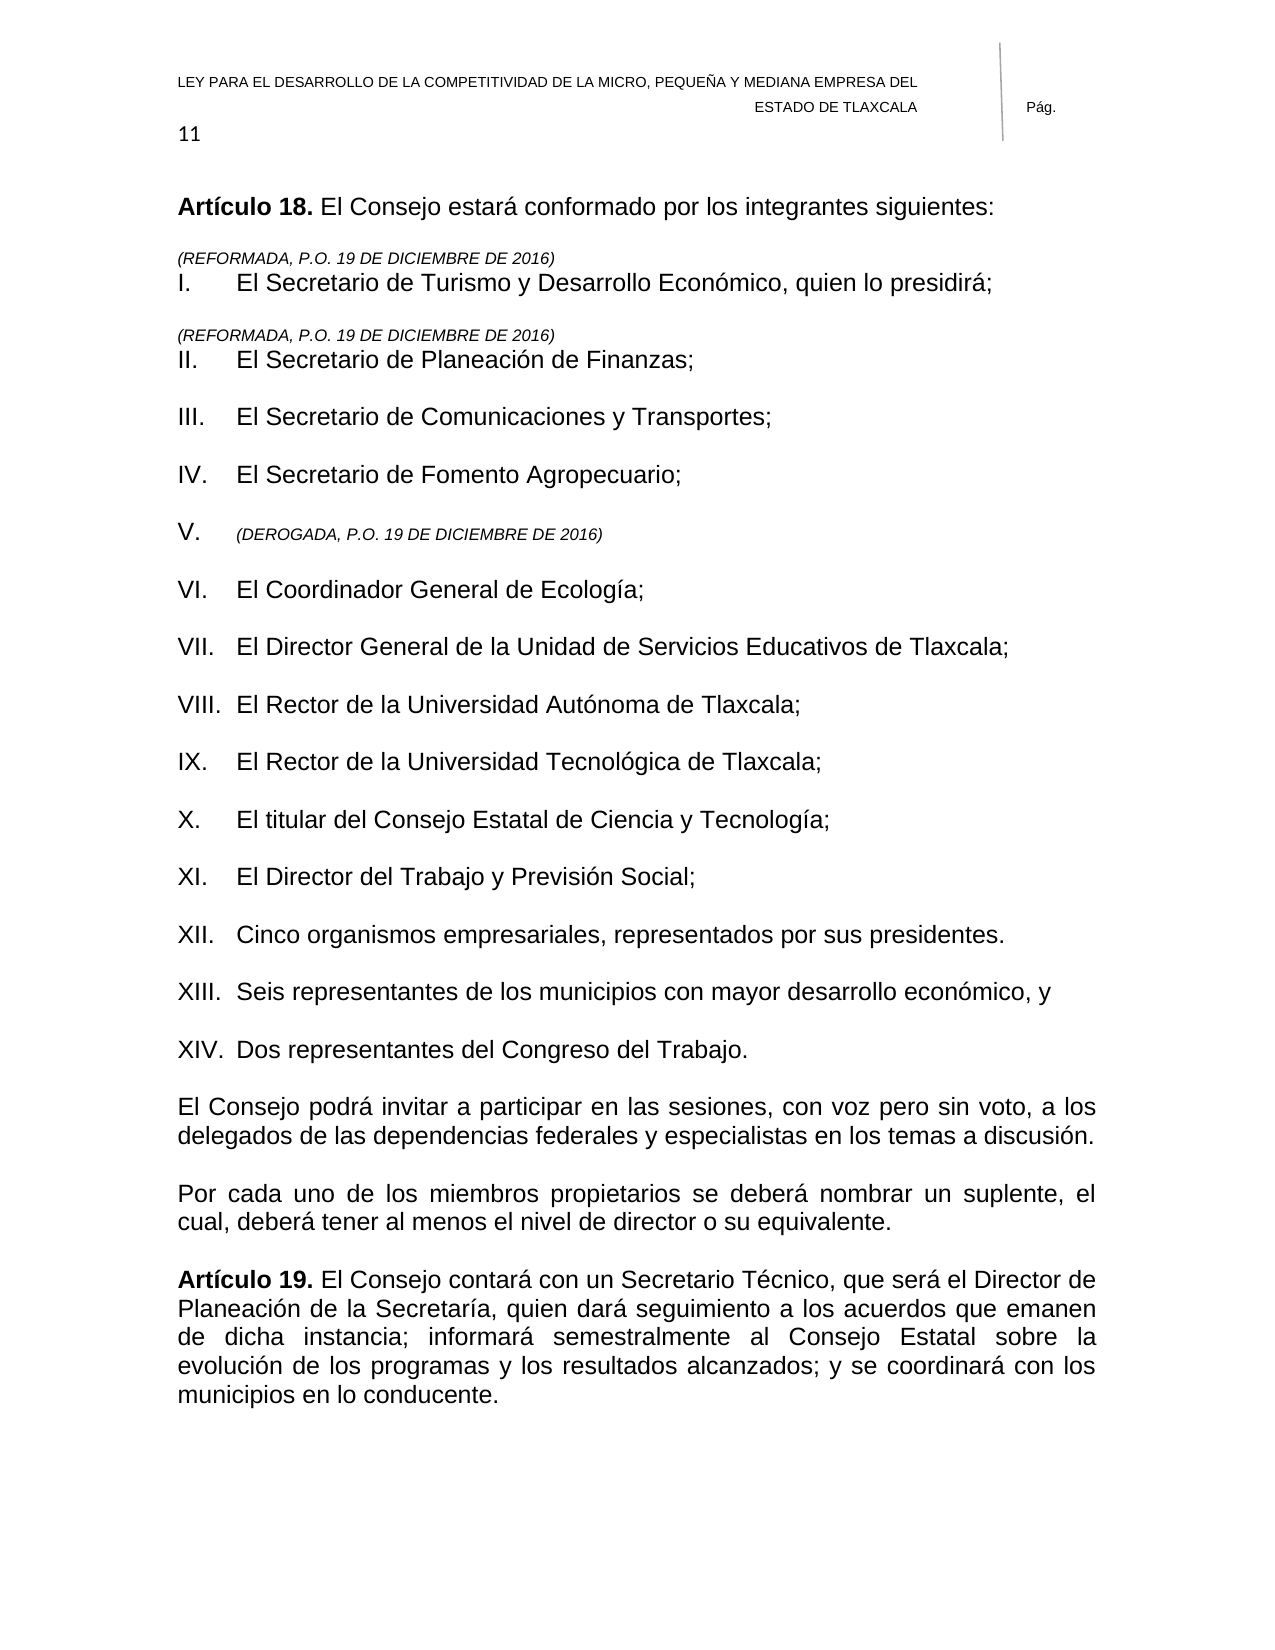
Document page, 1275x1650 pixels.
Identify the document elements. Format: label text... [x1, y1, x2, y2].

text VI. El Coordinador General de Ecología; [177, 575, 1098, 603]
text XIII. Seis representantes de los municipios con mayor desarrollo económico, y [177, 977, 1098, 1006]
text XIV. Dos representantes del Congreso del Trabajo. [177, 1035, 1098, 1063]
text (REFORMADA, P.O. 19 DE DICIEMBRE DE 2016) [177, 249, 1098, 268]
text XI. El Director del Trabajo y Previsión Social; [177, 862, 1098, 891]
text Por cada uno de los miembros propietarios se deberá nombrar un suplente, el cual, deberá tener al menos el nivel de director o su equivalente. [177, 1178, 1098, 1236]
text Artículo 19. El Consejo contará con un Secretario Técnico, que será el Director de Planeación de la Secretaría, quien dará seguimiento a los acuerdos que emanen de dicha instancia; informará semestralmente al Consejo Estatal sobre la evolución de los programas y los resultados alcanzados; y se coordinará con los municipios en lo conducente. [177, 1265, 1098, 1408]
text V. (DEROGADA, P.O. 19 DE DICIEMBRE DE 2016) [177, 517, 1098, 546]
text El Consejo podrá invitar a participar en las sesiones, con voz pero sin voto, a los delegados de las dependencias federales y especialistas en los temas a discusión. [177, 1092, 1098, 1150]
text Artículo 18. El Consejo estará conformado por los integrantes siguientes: [177, 191, 1098, 220]
text III. El Secretario de Comunicaciones y Transportes; [177, 402, 1098, 431]
text (REFORMADA, P.O. 19 DE DICIEMBRE DE 2016) [177, 326, 1098, 345]
text VII. El Director General de la Unidad de Servicios Educativos de Tlaxcala; [177, 632, 1098, 661]
text IX. El Rector de la Universidad Tecnológica de Tlaxcala; [177, 747, 1098, 776]
text IV. El Secretario de Fomento Agropecuario; [177, 460, 1098, 488]
text II. El Secretario de Planeación de Finanzas; [177, 345, 1098, 373]
text XII. Cinco organismos empresariales, representados por sus presidentes. [177, 920, 1098, 948]
text X. El titular del Consejo Estatal de Ciencia y Tecnología; [177, 805, 1098, 833]
text I. El Secretario de Turismo y Desarrollo Económico, quien lo presidirá; [177, 268, 1098, 297]
text VIII. El Rector de la Universidad Autónoma de Tlaxcala; [177, 690, 1098, 718]
